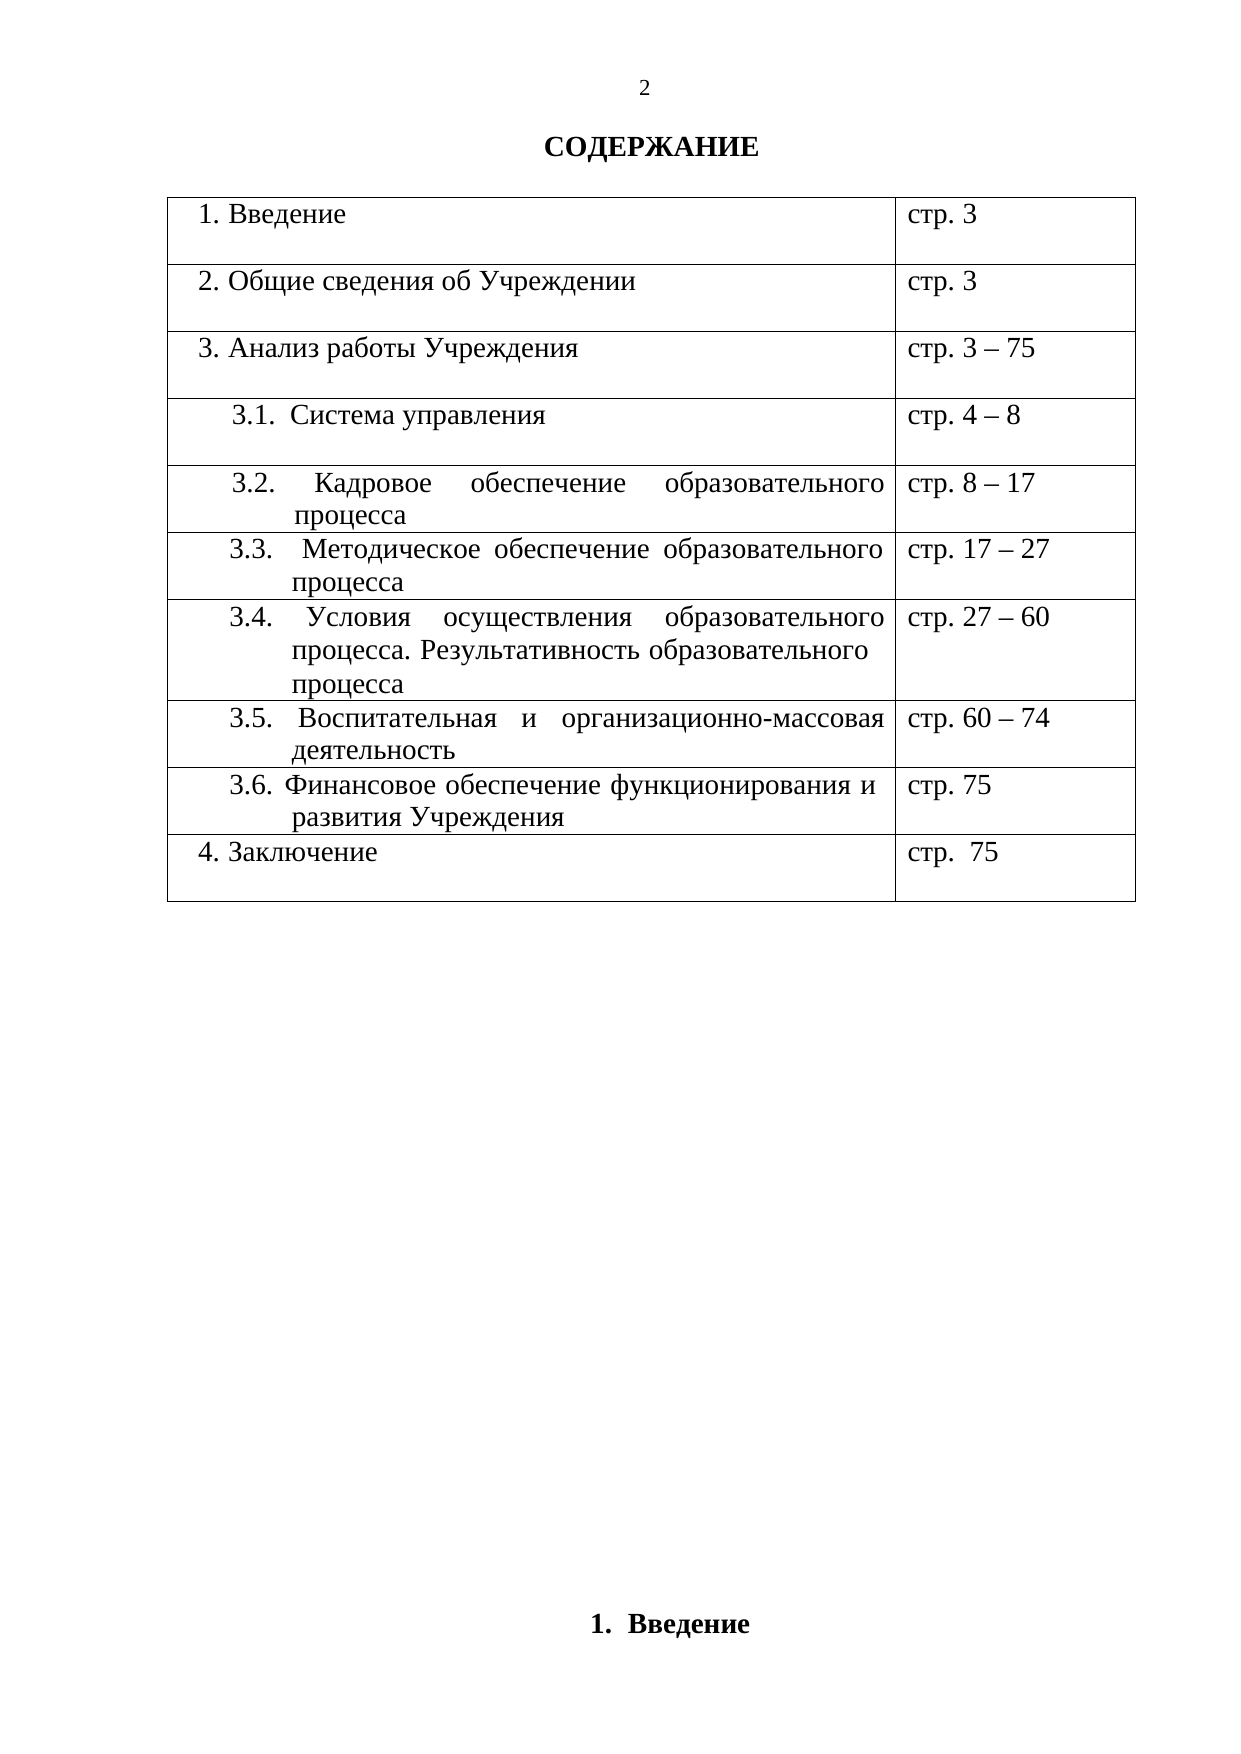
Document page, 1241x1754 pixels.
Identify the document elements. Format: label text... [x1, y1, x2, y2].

table_cell 3.3. Методическое обеспечение образовательного процесса [168, 533, 895, 599]
subtitle СОДЕРЖАНИЕ [542, 129, 761, 163]
table_cell 3.4. Условия осуществления образовательного процесса. Результативность образовательного процесса [168, 600, 895, 700]
table_cell стр. 3 [896, 265, 1135, 331]
table_cell 3.1. Система управления [168, 399, 895, 465]
table_cell 2. Общие сведения об Учреждении [168, 265, 895, 331]
table_header стр. 3 [896, 198, 1135, 263]
table_cell 3.2. Кадровое обеспечение образовательного процесса [168, 466, 895, 532]
table_cell 4. Заключение [168, 835, 895, 901]
table_cell 3.6. Финансовое обеспечение функционирования и развития Учреждения [168, 768, 895, 834]
table_cell стр. 3 – 75 [896, 332, 1135, 397]
table_cell 3.5. Воспитательная и организационно-массовая деятельность [168, 701, 895, 767]
list Введение [590, 1606, 1240, 1640]
table_cell стр. 75 [896, 835, 1135, 901]
table_cell стр. 60 – 74 [896, 701, 1135, 767]
table_cell стр. 4 – 8 [896, 399, 1135, 465]
table_cell 3. Анализ работы Учреждения [168, 332, 895, 397]
table_cell стр. 8 – 17 [896, 466, 1135, 532]
table_cell стр. 27 – 60 [896, 600, 1135, 700]
table_cell стр. 17 – 27 [896, 533, 1135, 599]
table_cell стр. 75 [896, 768, 1135, 834]
table_header 1. Введение [168, 198, 895, 263]
